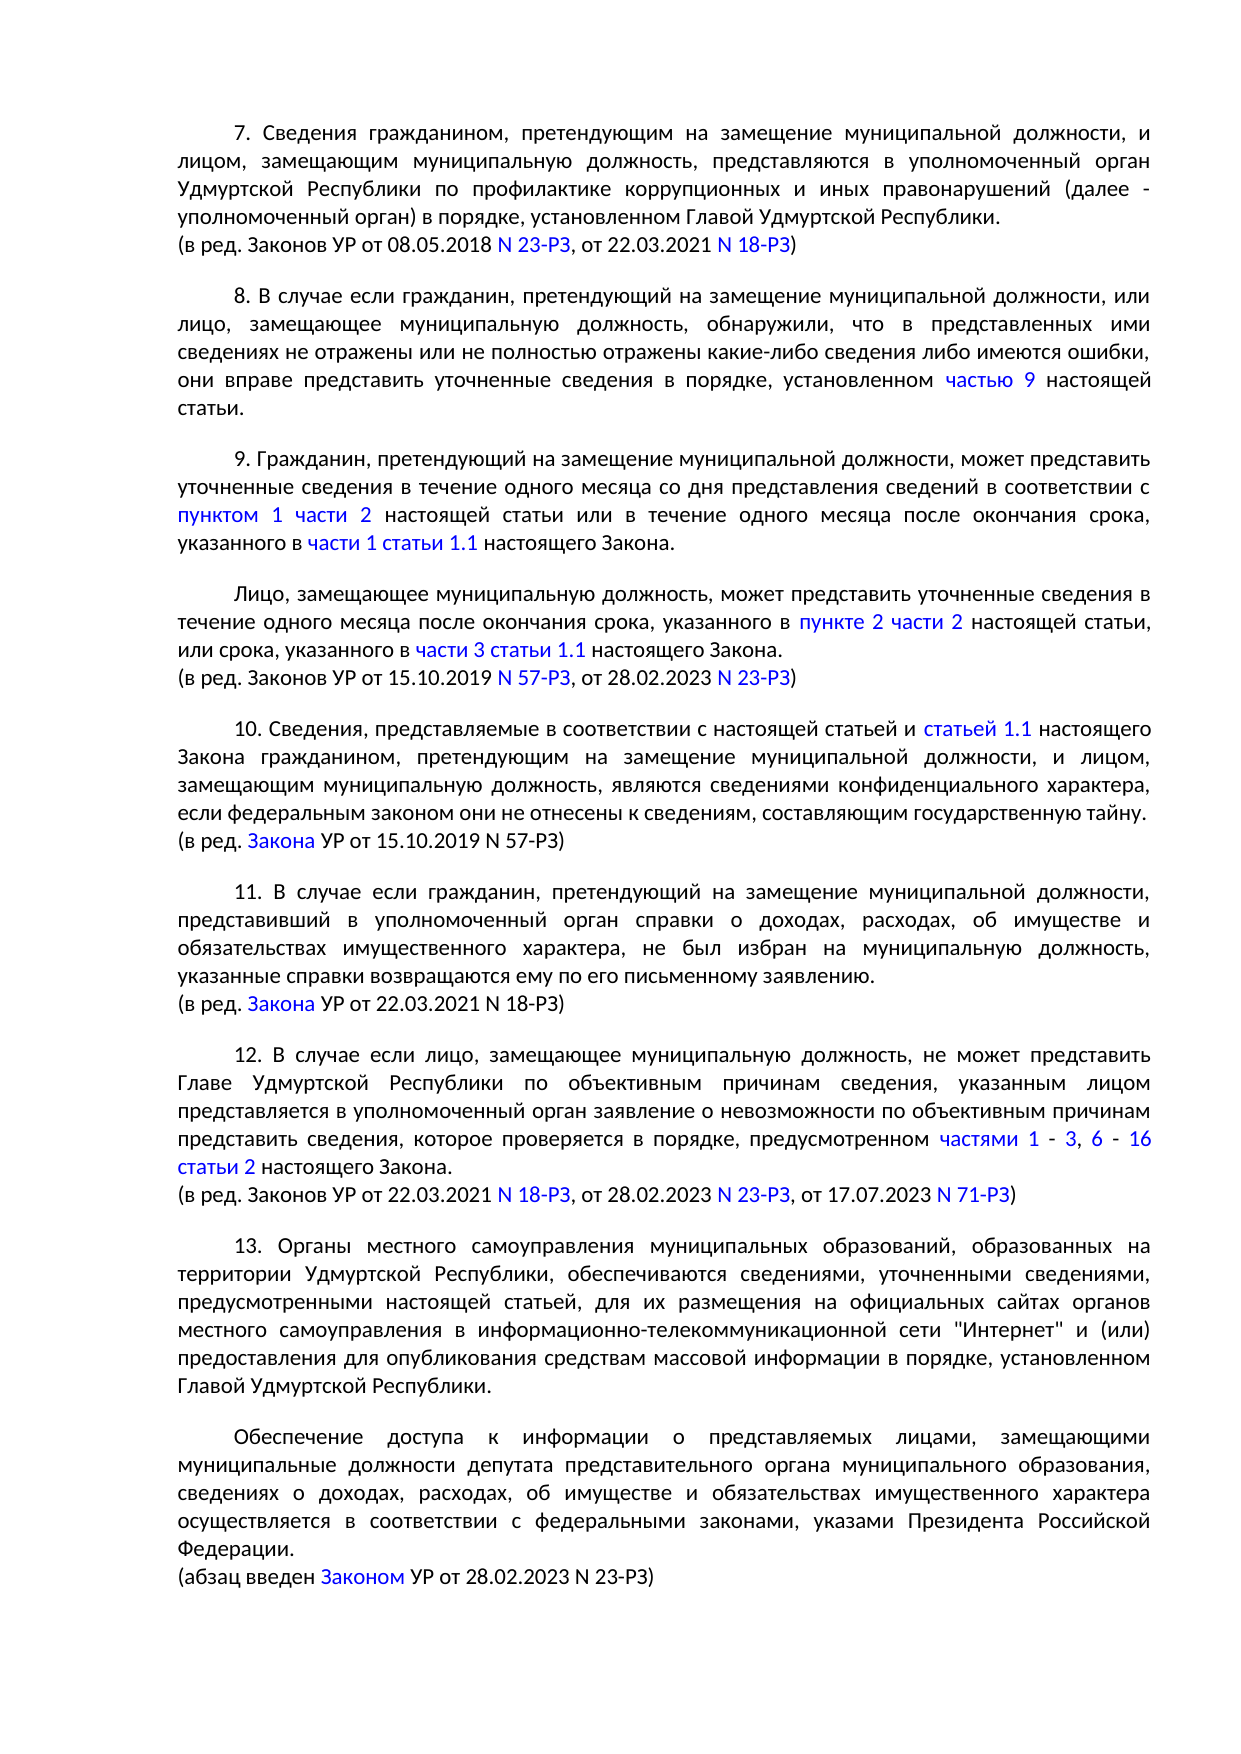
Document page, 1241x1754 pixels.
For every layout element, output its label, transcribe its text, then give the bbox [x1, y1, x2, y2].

text 10. Сведения, представляемые в соответствии с настоящей статьей и статьей 1.1 настоящего Закона гражданином, претендующим на замещение муниципальной должности, и лицом, замещающим муниципальную должность, являются сведениями конфиденциального характера, если федеральным законом они не отнесены к сведениям, составляющим государственную тайну. [177, 714, 1152, 826]
text (в ред. Закона УР от 15.10.2019 N 57-РЗ) [177, 826, 1152, 854]
text 9. Гражданин, претендующий на замещение муниципальной должности, может представить уточненные сведения в течение одного месяца со дня представления сведений в соответствии с пунктом 1 части 2 настоящей статьи или в течение одного месяца после окончания срока, указанного в части 1 статьи 1.1 настоящего Закона. [177, 444, 1152, 556]
text (в ред. Закона УР от 22.03.2021 N 18-РЗ) [177, 989, 1152, 1017]
text (в ред. Законов УР от 15.10.2019 N 57-РЗ, от 28.02.2023 N 23-РЗ) [177, 663, 1152, 691]
text (в ред. Законов УР от 08.05.2018 N 23-РЗ, от 22.03.2021 N 18-РЗ) [177, 230, 1152, 258]
text 7. Сведения гражданином, претендующим на замещение муниципальной должности, и лицом, замещающим муниципальную должность, представляются в уполномоченный орган Удмуртской Республики по профилактике коррупционных и иных правонарушений (далее - уполномоченный орган) в порядке, установленном Главой Удмуртской Республики. [177, 118, 1152, 230]
text Обеспечение доступа к информации о представляемых лицами, замещающими муниципальные должности депутата представительного органа муниципального образования, сведениях о доходах, расходах, об имуществе и обязательствах имущественного характера осуществляется в соответствии с федеральными законами, указами Президента Российской Федерации. [177, 1422, 1152, 1562]
text 8. В случае если гражданин, претендующий на замещение муниципальной должности, или лицо, замещающее муниципальную должность, обнаружили, что в представленных ими сведениях не отражены или не полностью отражены какие-либо сведения либо имеются ошибки, они вправе представить уточненные сведения в порядке, установленном частью 9 настоящей статьи. [177, 281, 1152, 421]
text (в ред. Законов УР от 22.03.2021 N 18-РЗ, от 28.02.2023 N 23-РЗ, от 17.07.2023 N 71-РЗ) [177, 1180, 1152, 1208]
text 12. В случае если лицо, замещающее муниципальную должность, не может представить Главе Удмуртской Республики по объективным причинам сведения, указанным лицом представляется в уполномоченный орган заявление о невозможности по объективным причинам представить сведения, которое проверяется в порядке, предусмотренном частями 1 - 3, 6 - 16 статьи 2 настоящего Закона. [177, 1040, 1152, 1180]
text 13. Органы местного самоуправления муниципальных образований, образованных на территории Удмуртской Республики, обеспечиваются сведениями, уточненными сведениями, предусмотренными настоящей статьей, для их размещения на официальных сайтах органов местного самоуправления в информационно-телекоммуникационной сети "Интернет" и (или) предоставления для опубликования средствам массовой информации в порядке, установленном Главой Удмуртской Республики. [177, 1231, 1152, 1399]
text 11. В случае если гражданин, претендующий на замещение муниципальной должности, представивший в уполномоченный орган справки о доходах, расходах, об имуществе и обязательствах имущественного характера, не был избран на муниципальную должность, указанные справки возвращаются ему по его письменному заявлению. [177, 877, 1152, 989]
text Лицо, замещающее муниципальную должность, может представить уточненные сведения в течение одного месяца после окончания срока, указанного в пункте 2 части 2 настоящей статьи, или срока, указанного в части 3 статьи 1.1 настоящего Закона. [177, 579, 1152, 663]
text (абзац введен Законом УР от 28.02.2023 N 23-РЗ) [177, 1562, 1152, 1590]
